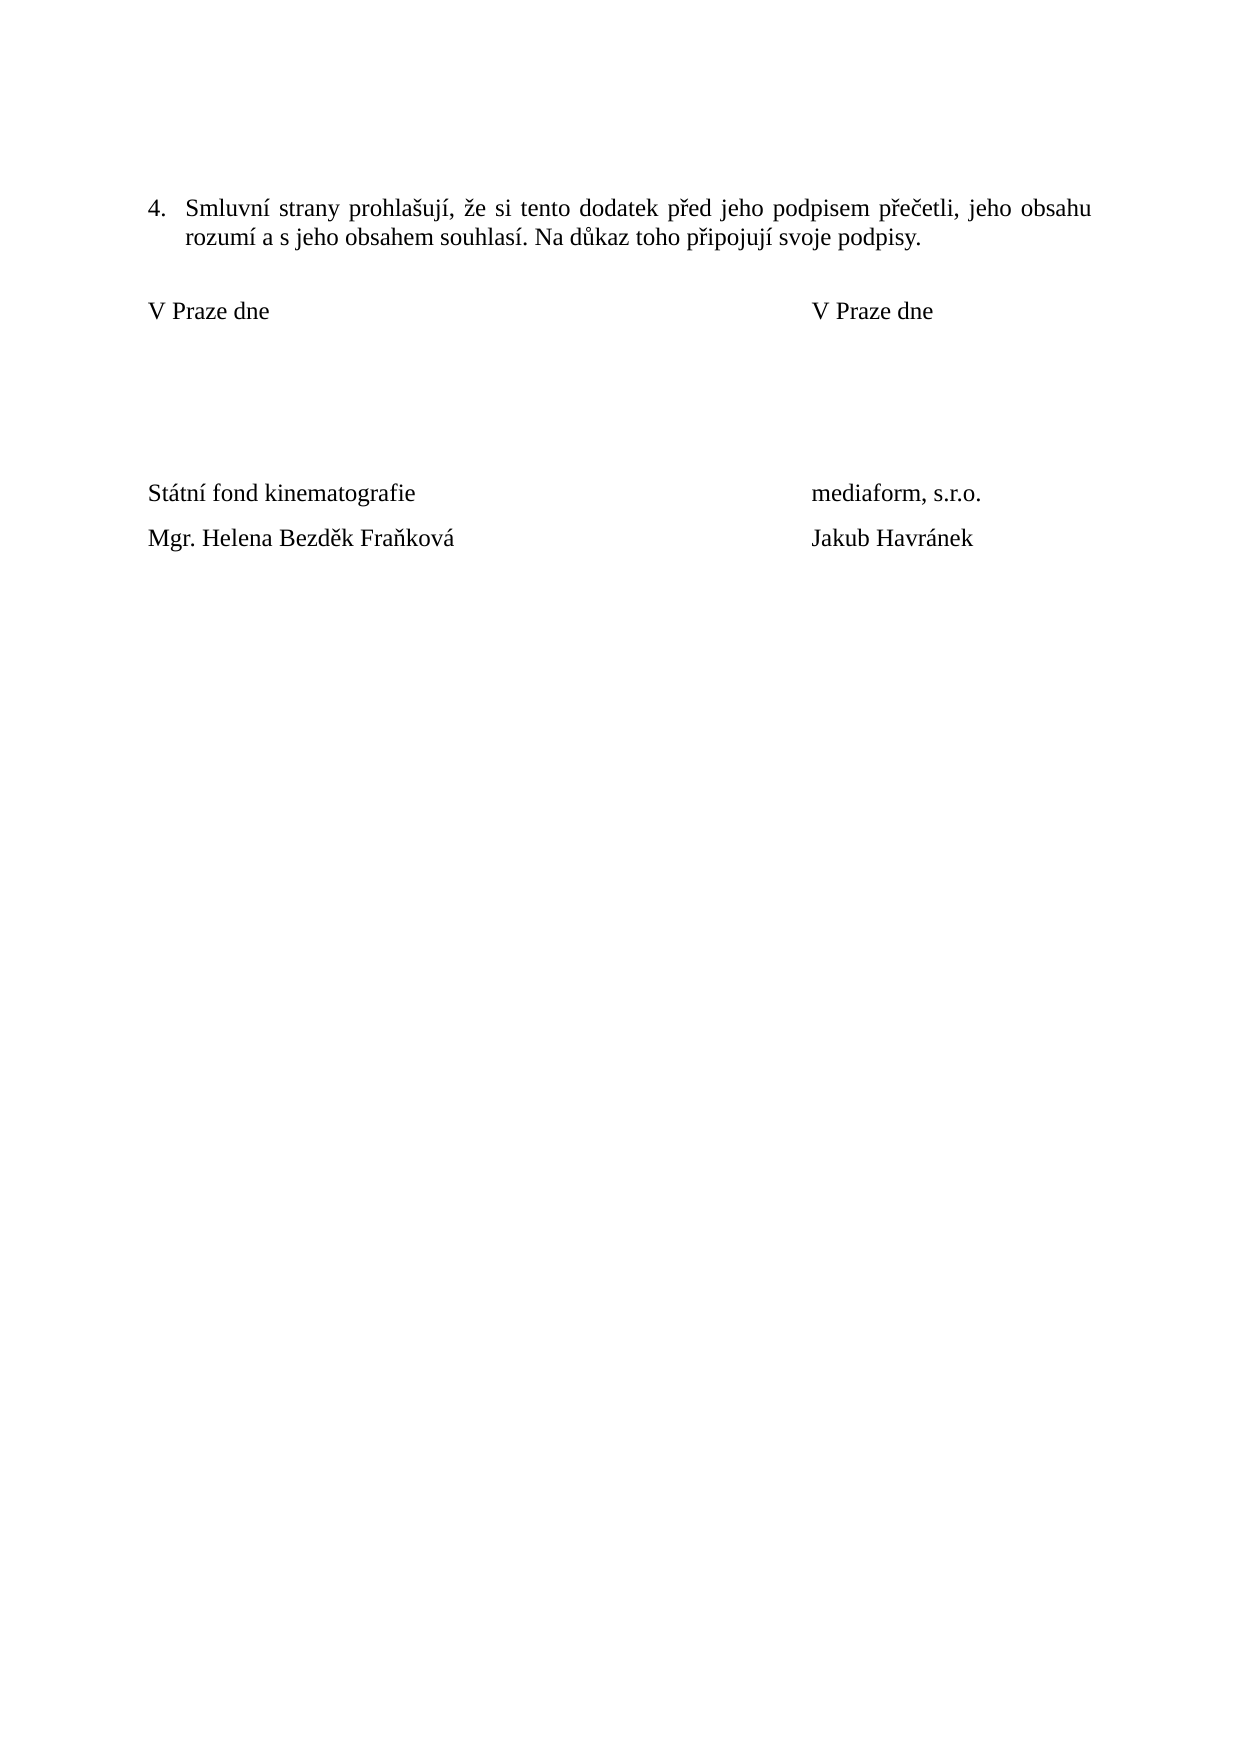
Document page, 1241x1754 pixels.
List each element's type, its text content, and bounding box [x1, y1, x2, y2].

text Státní fond kinematografie mediaform, s.r.o. [148, 478, 1093, 506]
list Smluvní strany prohlašují, že si tento dodatek před jeho podpisem přečetli, jeho obsahu rozumí a s jeho obsahem souhlasí. Na důkaz toho připojují svoje podpisy. [148, 193, 1093, 251]
text V Praze dne V Praze dne [148, 296, 1093, 325]
text Mgr. Helena Bezděk Fraňková Jakub Havránek [148, 523, 1093, 552]
